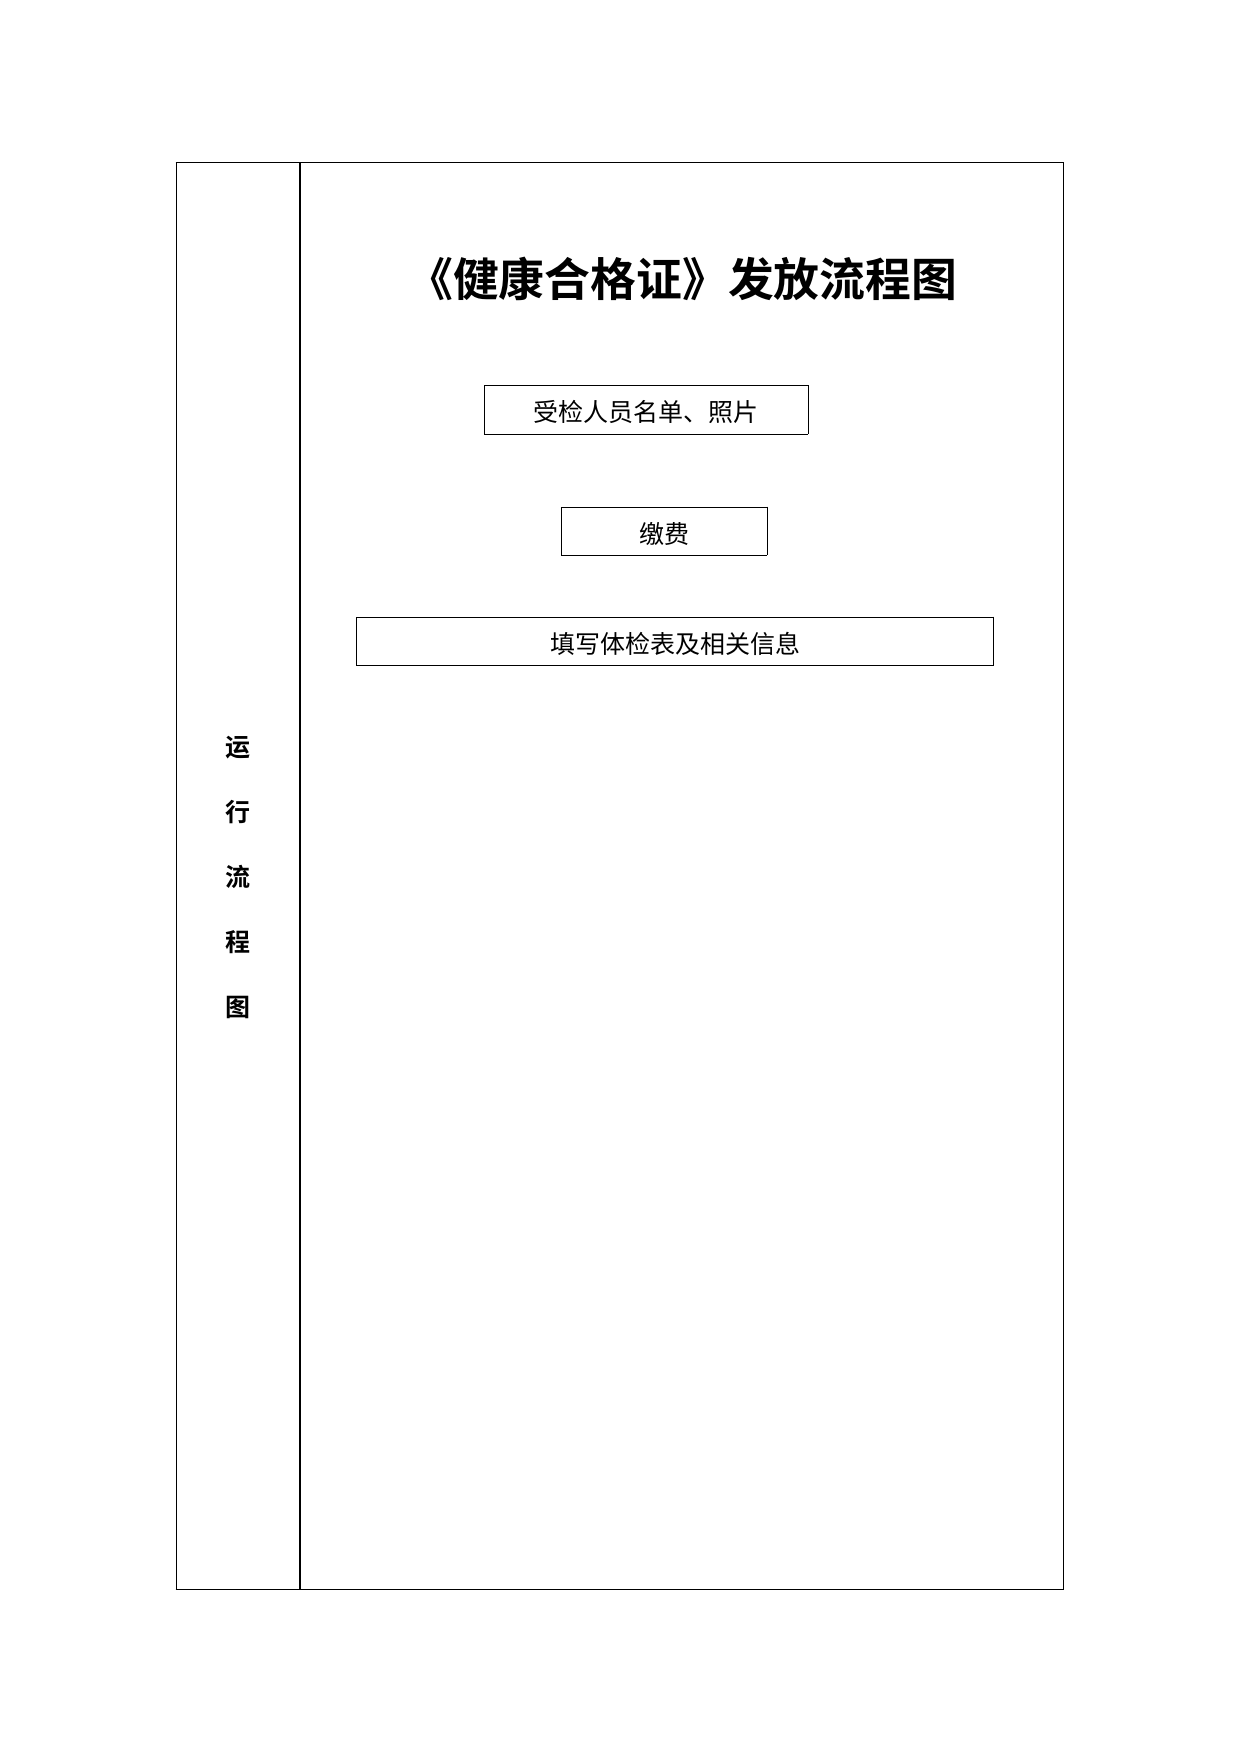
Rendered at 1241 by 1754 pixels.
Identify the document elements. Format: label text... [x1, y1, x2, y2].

table_cell 《健康合格证》发放流程图 [301, 163, 1063, 1588]
table_cell 运 行 流 程 图 [177, 163, 299, 1588]
